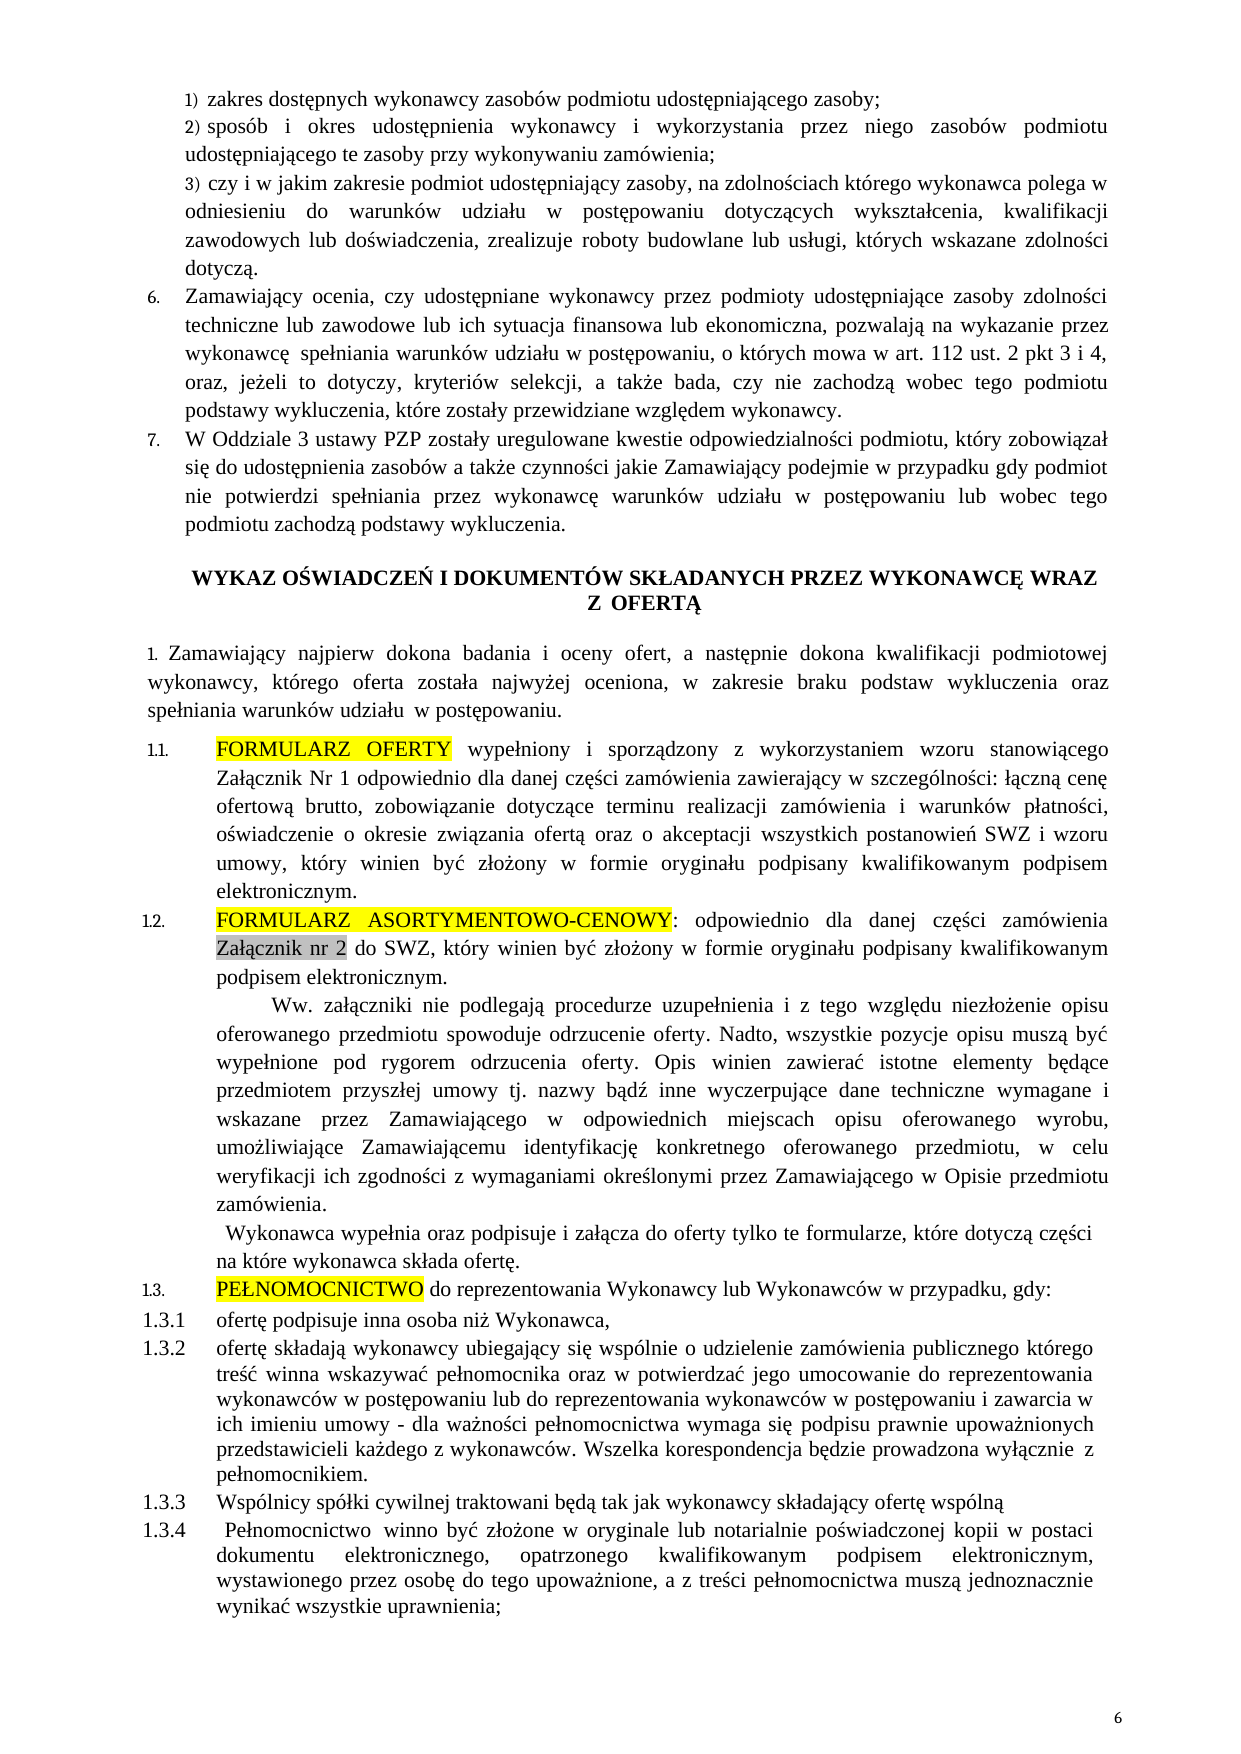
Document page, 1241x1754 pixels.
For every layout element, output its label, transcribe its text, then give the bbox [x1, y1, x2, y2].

list Wspólnicy spółki cywilnej traktowani będą tak jak wykonawcy składający ofertę wspólną [142, 1489, 1094, 1514]
list Zamawiający ocenia, czy udostępniane wykonawcy przez podmioty udostępniające zasoby zdolności techniczne lub zawodowe lub ich sytuacja finansowa lub ekonomiczna, pozwalają na wykazanie przez wykonawcę spełniania warunków udziału w postępowaniu, o których mowa w art. 112 ust. 2 pkt 3 i 4, oraz, jeżeli to dotyczy, kryteriów selekcji, a także bada, czy nie zachodzą wobec tego podmiotu podstawy wykluczenia, które zostały przewidziane względem wykonawcy. [147, 283, 1109, 422]
subtitle WYKAZ OŚWIADCZEŃ I DOKUMENTÓW SKŁADANYCH PRZEZ WYKONAWCĘ WRAZ Z OFERTĄ [180, 565, 1109, 615]
list zakres dostępnych wykonawcy zasobów podmiotu udostępniającego zasoby; [185, 89, 1109, 111]
list czy i w jakim zakresie podmiot udostępniający zasoby, na zdolnościach którego wykonawca polega w odniesieniu do warunków udziału w postępowaniu dotyczących wykształcenia, kwalifikacji zawodowych lub doświadczenia, zrealizuje roboty budowlane lub usługi, których wskazane zdolności dotyczą. [185, 170, 1109, 280]
list FORMULARZ ASORTYMENTOWO-CENOWY: odpowiednio dla danej części zamówienia Załącznik nr 2 do SWZ, który winien być złożony w formie oryginału podpisany kwalifikowanym podpisem elektronicznym. [142, 907, 1109, 989]
text Ww. załączniki nie podlegają procedurze uzupełnienia i z tego względu niezłożenie opisu oferowanego przedmiotu spowoduje odrzucenie oferty. Nadto, wszystkie pozycje opisu muszą być wypełnione pod rygorem odrzucenia oferty. Opis winien zawierać istotne elementy będące przedmiotem przyszłej umowy tj. nazwy bądź inne wyczerpujące dane techniczne wymagane i wskazane przez Zamawiającego w odpowiednich miejscach opisu oferowanego wyrobu, umożliwiające Zamawiającemu identyfikację konkretnego oferowanego przedmiotu, w celu weryfikacji ich zgodności z wymaganiami określonymi przez Zamawiającego w Opisie przedmiotu zamówienia. [142, 992, 1109, 1216]
list W Oddziale 3 ustawy PZP zostały uregulowane kwestie odpowiedzialności podmiotu, który zobowiązał się do udostępnienia zasobów a także czynności jakie Zamawiający podejmie w przypadku gdy podmiot nie potwierdzi spełniania przez wykonawcę warunków udziału w postępowaniu lub wobec tego podmiotu zachodzą podstawy wykluczenia. [147, 426, 1109, 536]
list FORMULARZ OFERTY wypełniony i sporządzony z wykorzystaniem wzoru stanowiącego Załącznik Nr 1 odpowiednio dla danej części zamówienia zawierający w szczególności: łączną cenę ofertową brutto, zobowiązanie dotyczące terminu realizacji zamówienia i warunków płatności, oświadczenie o okresie związania ofertą oraz o akceptacji wszystkich postanowień SWZ i wzoru umowy, który winien być złożony w formie oryginału podpisany kwalifikowanym podpisem elektronicznym. [147, 736, 1109, 903]
list ofertę składają wykonawcy ubiegający się wspólnie o udzielenie zamówienia publicznego którego treść winna wskazywać pełnomocnika oraz w potwierdzać jego umocowanie do reprezentowania wykonawców w postępowaniu lub do reprezentowania wykonawców w postępowaniu i zawarcia w ich imieniu umowy - dla ważności pełnomocnictwa wymaga się podpisu prawnie upoważnionych przedstawicieli każdego z wykonawców. Wszelka korespondencja będzie prowadzona wyłącznie z pełnomocnikiem. [142, 1335, 1094, 1487]
list ofertę podpisuje inna osoba niż Wykonawca, [142, 1307, 1094, 1333]
list sposób i okres udostępnienia wykonawcy i wykorzystania przez niego zasobów podmiotu udostępniającego te zasoby przy wykonywaniu zamówienia; [185, 113, 1109, 167]
list PEŁNOMOCNICTWO do reprezentowania Wykonawcy lub Wykonawców w przypadku, gdy: [424, 1276, 1094, 1302]
list Zamawiający najpierw dokona badania i oceny ofert, a następnie dokona kwalifikacji podmiotowej wykonawcy, którego oferta została najwyżej oceniona, w zakresie braku podstaw wykluczenia oraz spełniania warunków udziału w postępowaniu. [147, 640, 1109, 722]
text Wykonawca wypełnia oraz podpisuje i załącza do oferty tylko te formularze, które dotyczą części na które wykonawca składa ofertę. [142, 1219, 1094, 1273]
list Pełnomocnictwo winno być złożone w oryginale lub notarialnie poświadczonej kopii w postaci dokumentu elektronicznego, opatrzonego kwalifikowanym podpisem elektronicznym, wystawionego przez osobę do tego upoważnione, a z treści pełnomocnictwa muszą jednoznacznie wynikać wszystkie uprawnienia; [142, 1517, 1094, 1618]
